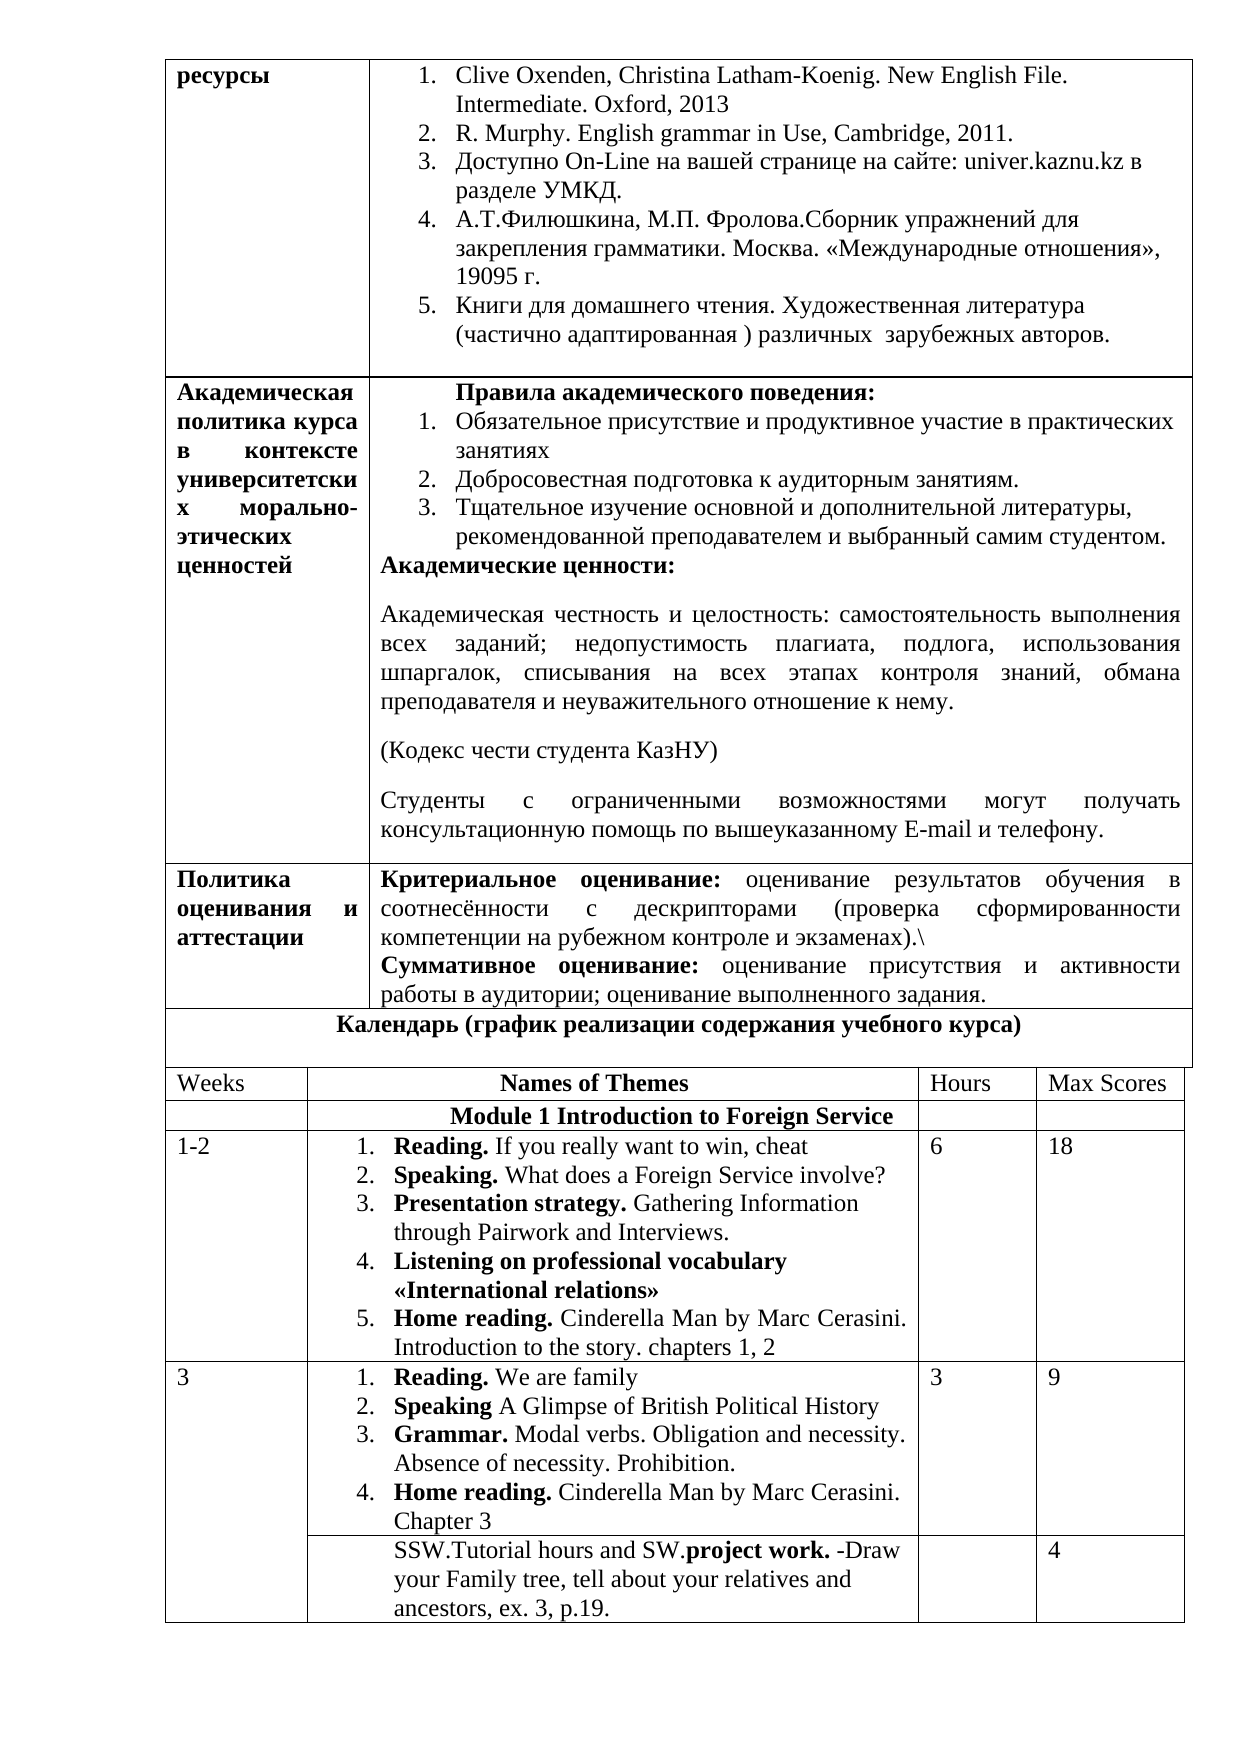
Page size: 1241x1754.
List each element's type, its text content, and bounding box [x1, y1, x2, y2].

table_cell [919, 1536, 1036, 1622]
table_cell Names of Themes [308, 1068, 918, 1100]
table_cell Weeks [166, 1068, 307, 1100]
table_cell [1037, 1101, 1184, 1130]
table_cell Критериальное оценивание: оценивание результатов обучения в соотнесённости с дескрипторами (проверка сформированности компетенции на рубежном контроле и экзаменах).\ Суммативное оценивание: оценивание присутствия и активности работы в аудитории; оценивание выполненного задания. [370, 864, 1192, 1008]
table_cell [919, 1101, 1036, 1130]
table_cell Reading. If you really want to win, cheat Speaking. What does a Foreign Service involve? Presentation strategy. Gathering Information through Pairwork and Interviews. Listening on professional vocabulary «International relations» Home reading. Cinderella Man by Marc Cerasini. Introduction to the story. chapters 1, 2 [308, 1131, 918, 1361]
table_cell Hours [919, 1068, 1036, 1100]
table_cell Академическая политика курса в контексте университетских морально-этических ценностей [166, 378, 369, 863]
table_cell Правила академического поведения: Обязательное присутствие и продуктивное участие в практических занятиях Добросовестная подготовка к аудиторным занятиям. Тщательное изучение основной и дополнительной литературы, рекомендованной преподавателем и выбранный самим студентом. Академические ценности: Академическая честность и целостность: самостоятельность выполнения всех заданий; недопустимость плагиата, подлога, использования шпаргалок, списывания на всех этапах контроля знаний, обмана преподавателя и неуважительного отношение к нему. (Кодекс чести студента КазНУ) Студенты с ограниченными возможностями могут получать консультационную помощь по вышеуказанному E-mail и телефону. [370, 378, 1192, 863]
table_cell 3 [919, 1362, 1036, 1534]
table_cell Module 1 Introduction to Foreign Service [308, 1101, 918, 1130]
table_cell 18 [1037, 1131, 1184, 1361]
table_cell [308, 1536, 918, 1622]
table_cell 9 [1037, 1362, 1184, 1534]
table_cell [370, 60, 1192, 376]
table_cell 1-2 [166, 1131, 307, 1361]
table_cell Календарь (график реализации содержания учебного курса) [166, 1009, 1192, 1067]
table_cell Политика оценивания и аттестации [166, 864, 369, 1008]
table_cell [166, 1101, 307, 1130]
table_cell Reading. We are family Speaking A Glimpse of British Political History Grammar. Modal verbs. Obligation and necessity. Absence of necessity. Prohibition. Home reading. Cinderella Man by Marc Cerasini. Chapter 3 [308, 1362, 918, 1534]
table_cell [166, 60, 369, 376]
table_cell 6 [919, 1131, 1036, 1361]
table_cell 4 [1037, 1536, 1184, 1622]
table_cell Max Scores [1037, 1068, 1184, 1100]
table_cell 3 [166, 1362, 307, 1622]
